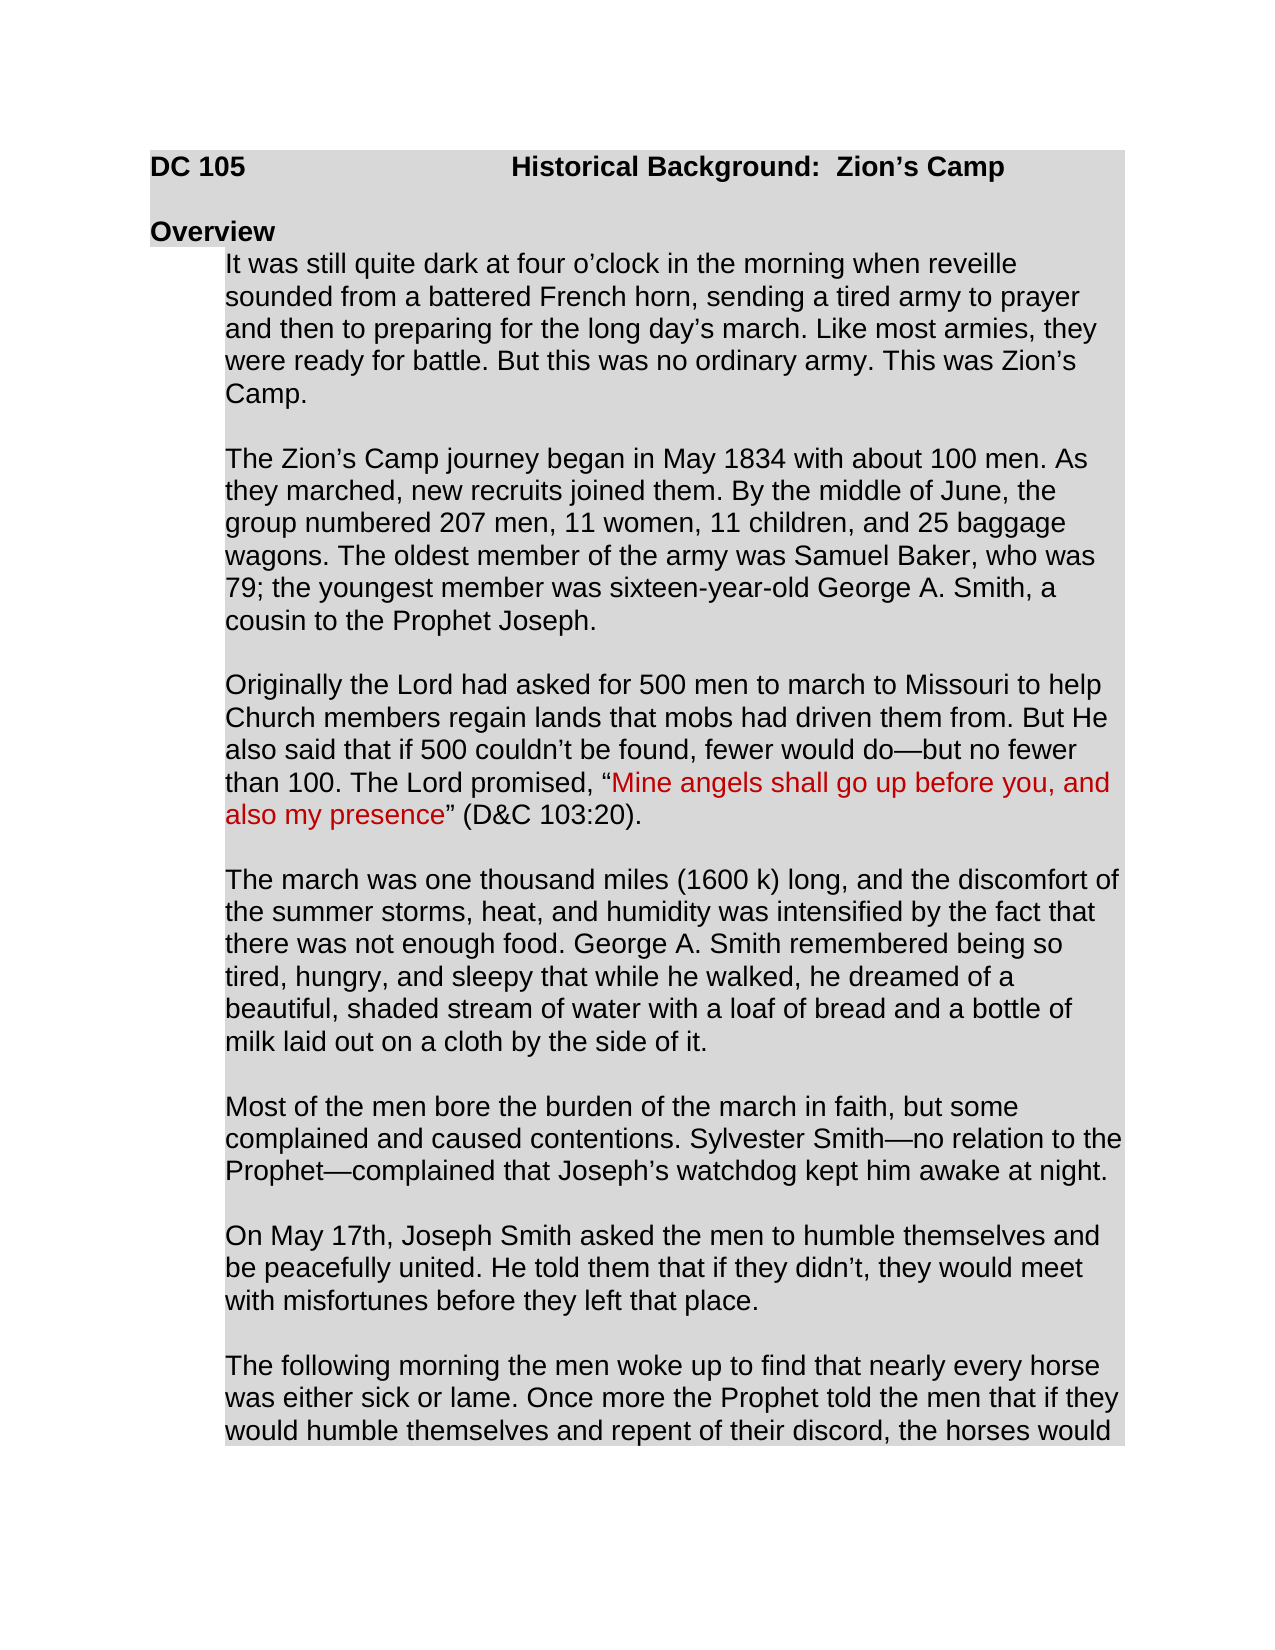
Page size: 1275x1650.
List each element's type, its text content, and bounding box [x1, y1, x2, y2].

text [225, 1349, 1125, 1446]
text Most of the men bore the burden of the march in faith, but some complained and caused contentions. Sylvester Smith—no relation to the Prophet—complained that Joseph’s watchdog kept him awake at night. [225, 1089, 1125, 1187]
text DC 105 Historical Background: Zion’s Camp [150, 150, 1125, 182]
text Overview [150, 215, 1125, 247]
text The Zion’s Camp journey began in May 1834 with about 100 men. As they marched, new recruits joined them. By the middle of June, the group numbered 207 men, 11 women, 11 children, and 25 baggage wagons. The oldest member of the army was Samuel Baker, who was 79; the youngest member was sixteen-year-old George A. Smith, a cousin to the Prophet Joseph. [225, 442, 1125, 636]
text Originally the Lord had asked for 500 men to march to Missouri to help Church members regain lands that mobs had driven them from. But He also said that if 500 couldn’t be found, fewer would do—but no fewer than 100. The Lord promised, “Mine angels shall go up before you, and also my presence” (D&C 103:20). [225, 668, 1125, 830]
text On May 17th, Joseph Smith asked the men to humble themselves and be peacefully united. He told them that if they didn’t, they would meet with misfortunes before they left that place. [225, 1219, 1125, 1316]
text It was still quite dark at four o’clock in the morning when reveille sounded from a battered French horn, sending a tired army to prayer and then to preparing for the long day’s march. Like most armies, they were ready for battle. But this was no ordinary army. This was Zion’s Camp. [225, 247, 1125, 409]
text The march was one thousand miles (1600 k) long, and the discomfort of the summer storms, heat, and humidity was intensified by the fact that there was not enough food. George A. Smith remembered being so tired, hungry, and sleepy that while he walked, he dreamed of a beautiful, shaded stream of water with a loaf of bread and a bottle of milk laid out on a cloth by the side of it. [225, 863, 1125, 1057]
